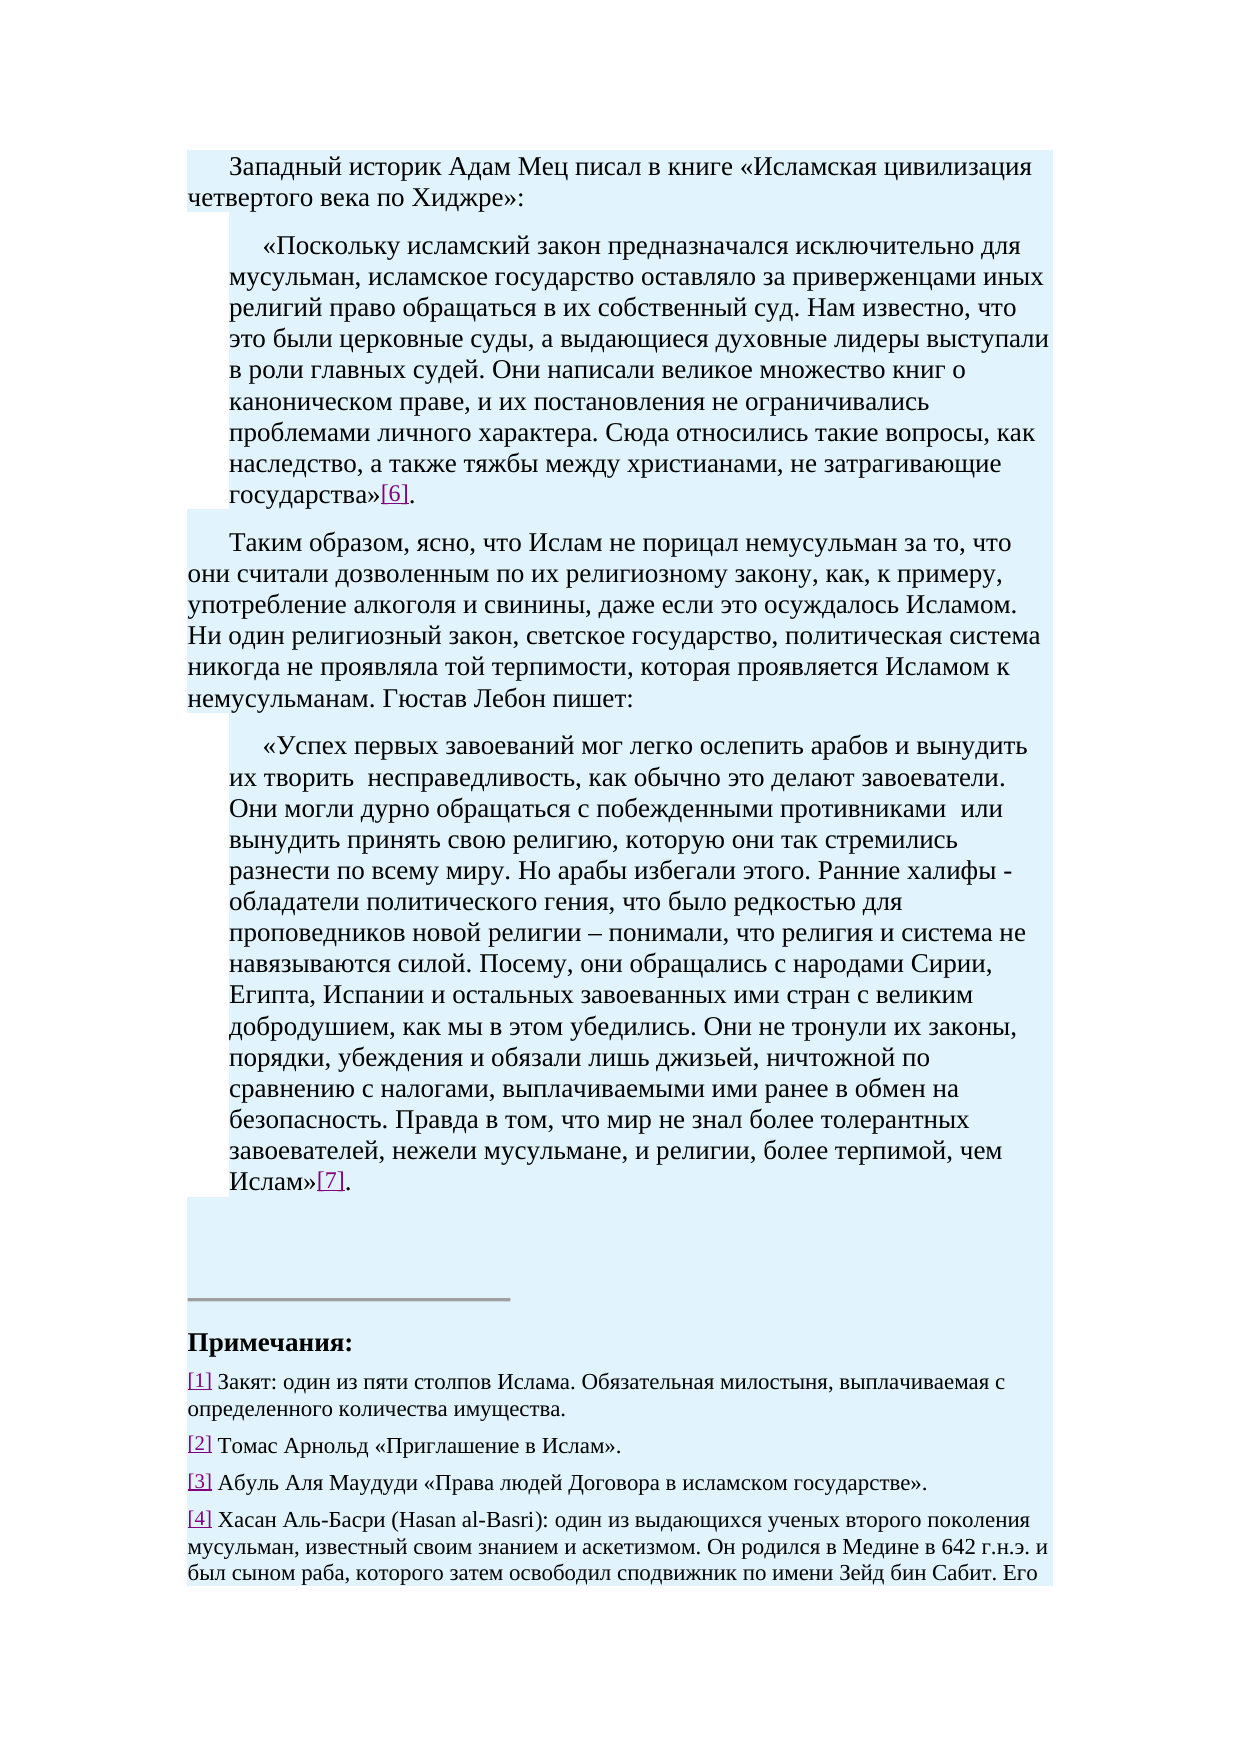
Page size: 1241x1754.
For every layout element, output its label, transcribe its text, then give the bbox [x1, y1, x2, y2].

text «Успех первых завоеваний мог легко ослепить арабов и вынудить их творить несправедливость, как обычно это делают завоеватели. Они могли дурно обращаться с побежденными противниками или вынудить принять свою религию, которую они так стремились разнести по всему миру. Но арабы избегали этого. Ранние халифы - обладатели политического гения, что было редкостью для проповедников новой религии – понимали, что религия и система не навязываются силой. Посему, они обращались с народами Сирии, Египта, Испании и остальных завоеванных ими стран с великим добродушием, как мы в этом убедились. Они не тронули их законы, порядки, убеждения и обязали лишь джизьей, ничтожной по сравнению с налогами, выплачиваемыми ими ранее в обмен на безопасность. Правда в том, что мир не знал более толерантных завоевателей, нежели мусульмане, и религии, более терпимой, чем Ислам»[7]. [229, 729, 1053, 1197]
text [187, 1506, 1053, 1586]
text Западный историк Адам Мец писал в книге «Исламская цивилизация четвертого века по Хиджре»: [187, 150, 1053, 212]
text Примечания: [187, 1326, 1053, 1357]
text [3] Абуль Аля Маудуди «Права людей Договора в исламском государстве». [187, 1469, 1053, 1496]
text [1] Закят: один из пяти столпов Ислама. Обязательная милостыня, выплачиваемая с определенного количества имущества. [187, 1368, 1053, 1421]
text «Поскольку исламский закон предназначался исключительно для мусульман, исламское государство оставляло за приверженцами иных религий право обращаться в их собственный суд. Нам известно, что это были церковные суды, а выдающиеся духовные лидеры выступали в роли главных судей. Они написали великое множество книг о каноническом праве, и их постановления не ограничивались проблемами личного характера. Сюда относились такие вопросы, как наследство, а также тяжбы между христианами, не затрагивающие государства»[6]. [229, 229, 1053, 509]
text [2] Томас Арнольд «Приглашение в Ислам». [187, 1431, 1053, 1458]
text Таким образом, ясно, что Ислам не порицал немусульман за то, что они считали дозволенным по их религиозному закону, как, к примеру, употребление алкоголя и свинины, даже если это осуждалось Исламом. Ни один религиозный закон, светское государство, политическая система никогда не проявляла той терпимости, которая проявляется Исламом к немусульманам. Гюстав Лебон пишет: [187, 526, 1053, 713]
